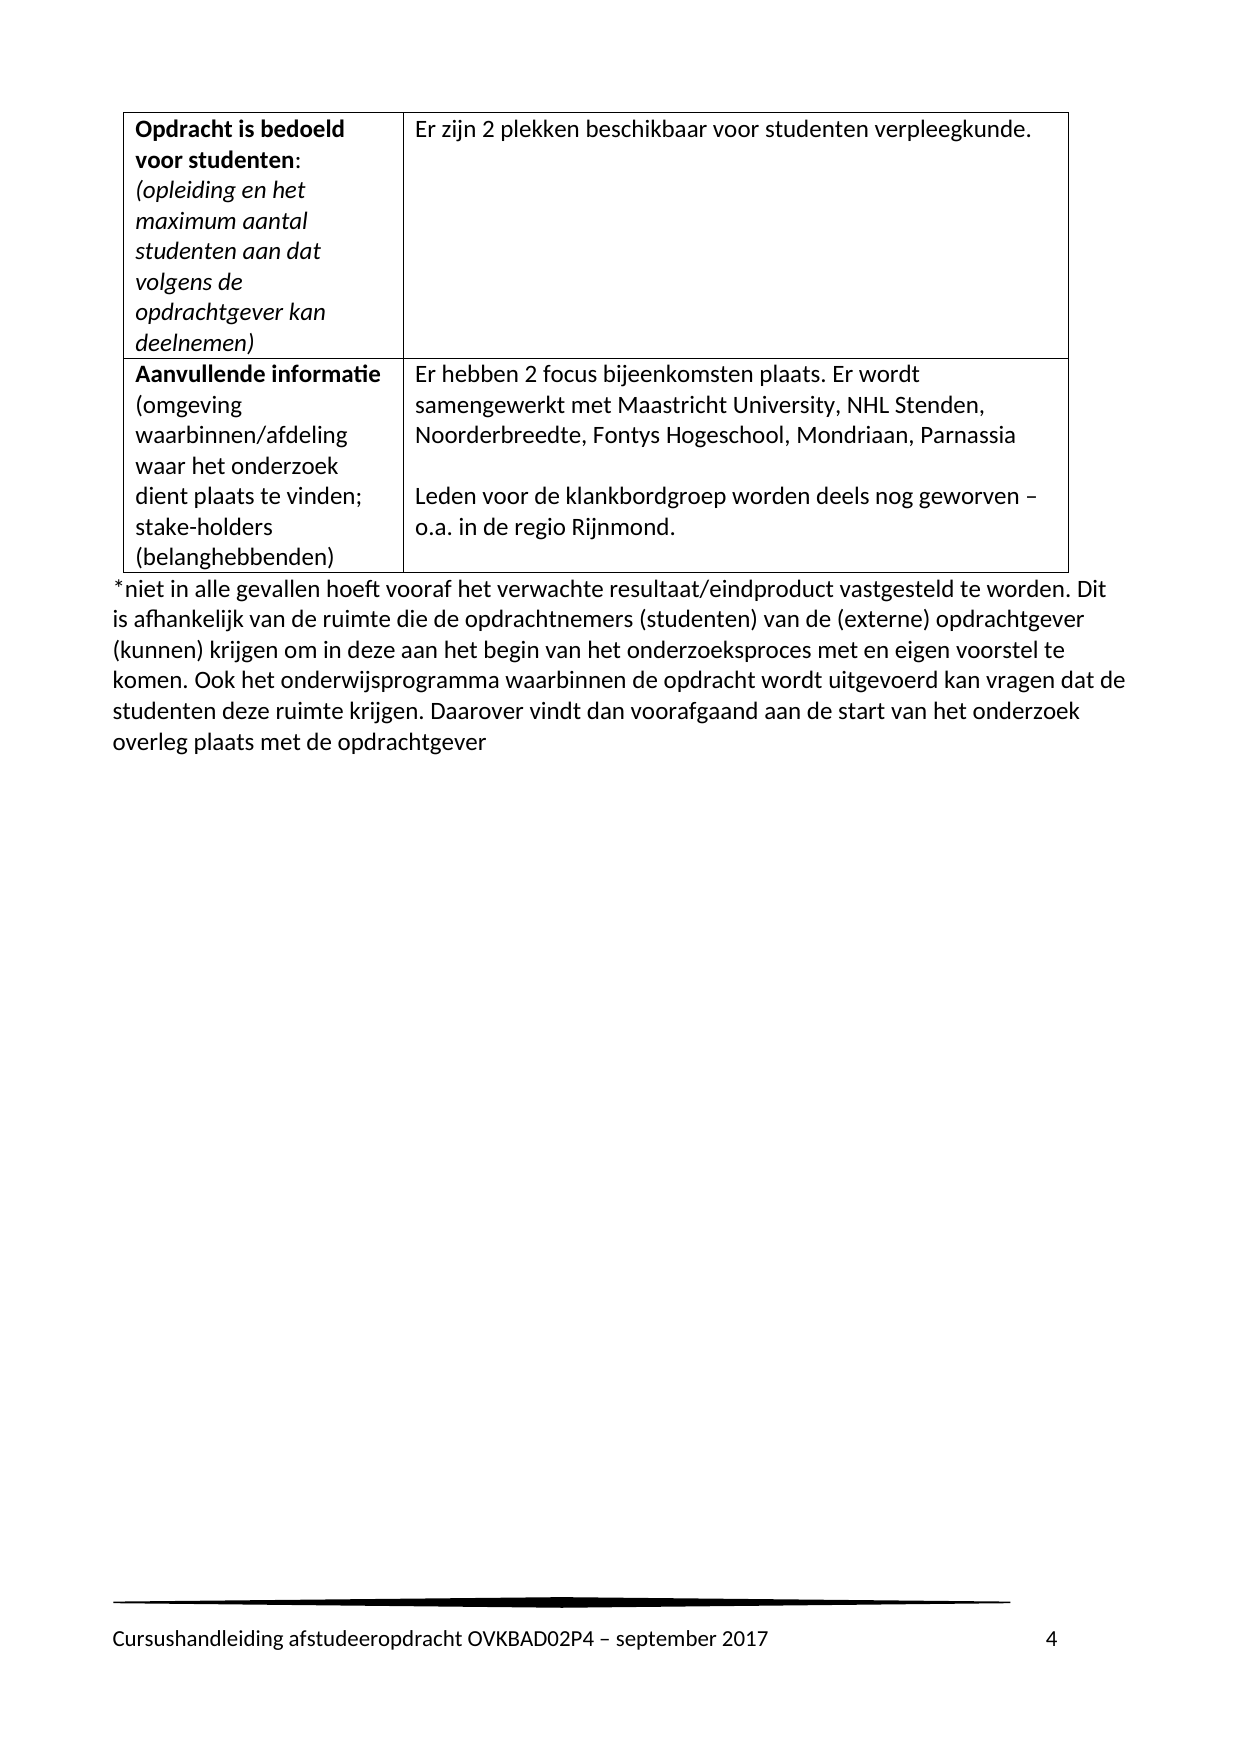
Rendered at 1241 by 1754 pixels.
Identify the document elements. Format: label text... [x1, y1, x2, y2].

text *niet in alle gevallen hoeft vooraf het verwachte resultaat/eindproduct vastgesteld te worden. Dit is afhankelijk van de ruimte die de opdrachtnemers (studenten) van de (externe) opdrachtgever (kunnen) krijgen om in deze aan het begin van het onderzoeksproces met en eigen voorstel te komen. Ook het onderwijsprogramma waarbinnen de opdracht wordt uitgevoerd kan vragen dat de studenten deze ruimte krijgen. Daarover vindt dan voorafgaand aan de start van het onderzoek overleg plaats met de opdrachtgever [112, 573, 1128, 756]
table_cell Er hebben 2 focus bijeenkomsten plaats. Er wordt samengewerkt met Maastricht University, NHL Stenden, Noorderbreedte, Fontys Hogeschool, Mondriaan, Parnassia Leden voor de klankbordgroep worden deels nog geworven – o.a. in de regio Rijnmond. [404, 359, 1068, 572]
table_cell Opdracht is bedoeld voor studenten: (opleiding en het maximum aantal studenten aan dat volgens de opdrachtgever kan deelnemen) [124, 113, 403, 357]
table_cell Aanvullende informatie (omgeving waarbinnen/afdeling waar het onderzoek dient plaats te vinden; stake-holders (belanghebbenden) [124, 359, 403, 572]
table_cell Er zijn 2 plekken beschikbaar voor studenten verpleegkunde. [404, 113, 1068, 357]
